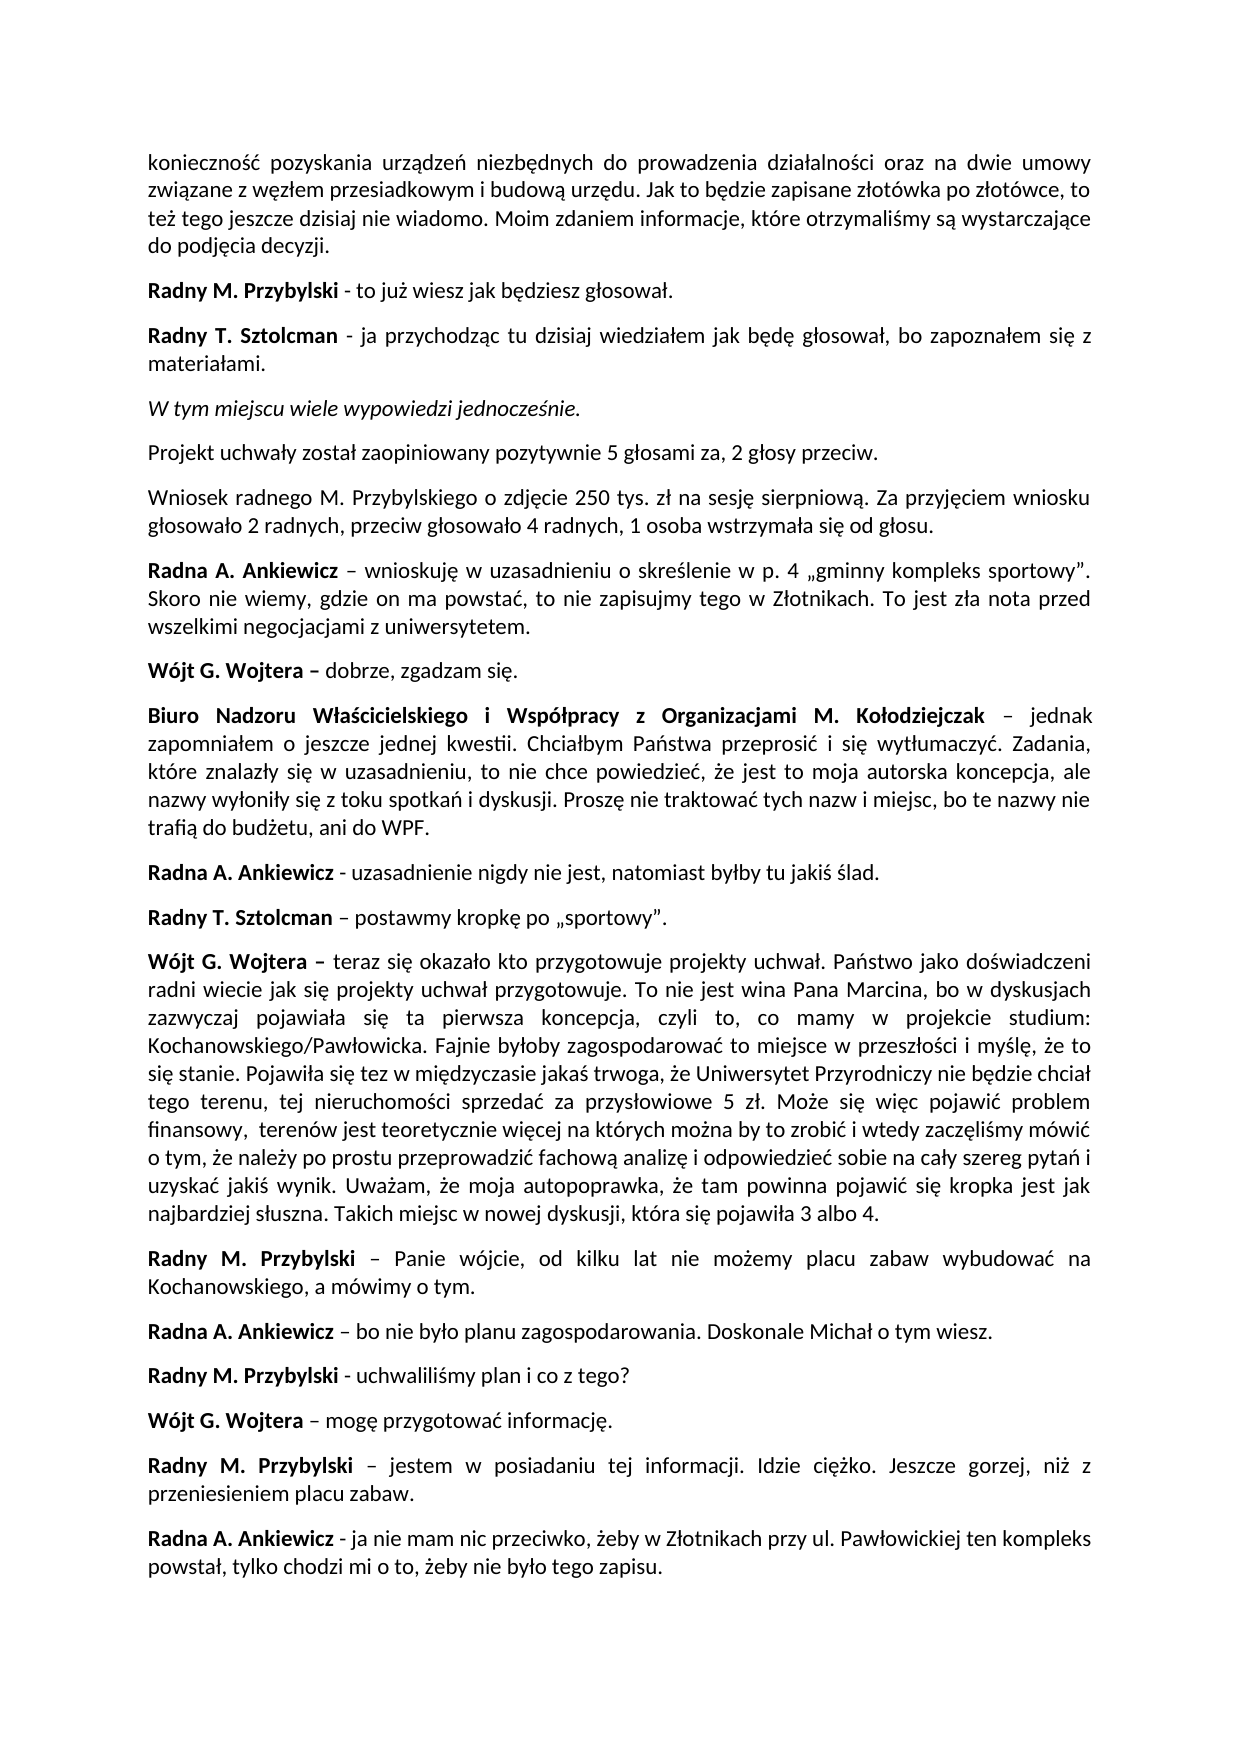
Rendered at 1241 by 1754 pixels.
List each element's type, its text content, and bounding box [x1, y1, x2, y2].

text Projekt uchwały został zaopiniowany pozytywnie 5 głosami za, 2 głosy przeciw. [148, 438, 1093, 466]
text Wójt G. Wojtera – dobrze, zgadzam się. [148, 657, 1093, 684]
text Radna A. Ankiewicz - ja nie mam nic przeciwko, żeby w Złotnikach przy ul. Pawłowickiej ten kompleks powstał, tylko chodzi mi o to, żeby nie było tego zapisu. [148, 1524, 1093, 1580]
text Radny M. Przybylski - uchwaliliśmy plan i co z tego? [148, 1362, 1093, 1390]
text Radna A. Ankiewicz - uzasadnienie nigdy nie jest, natomiast byłby tu jakiś ślad. [148, 858, 1093, 886]
text Biuro Nadzoru Właścicielskiego i Współpracy z Organizacjami M. Kołodziejczak – jednak zapomniałem o jeszcze jednej kwestii. Chciałbym Państwa przeprosić i się wytłumaczyć. Zadania, które znalazły się w uzasadnieniu, to nie chce powiedzieć, że jest to moja autorska koncepcja, ale nazwy wyłoniły się z toku spotkań i dyskusji. Proszę nie traktować tych nazw i miejsc, bo te nazwy nie trafią do budżetu, ani do WPF. [148, 701, 1093, 841]
text Radna A. Ankiewicz – wnioskuję w uzasadnieniu o skreślenie w p. 4 „gminny kompleks sportowy”. Skoro nie wiemy, gdzie on ma powstać, to nie zapisujmy tego w Złotnikach. To jest zła nota przed wszelkimi negocjacjami z uniwersytetem. [148, 556, 1093, 640]
text Wójt G. Wojtera – mogę przygotować informację. [148, 1406, 1093, 1434]
text Wójt G. Wojtera – teraz się okazało kto przygotowuje projekty uchwał. Państwo jako doświadczeni radni wiecie jak się projekty uchwał przygotowuje. To nie jest wina Pana Marcina, bo w dyskusjach zazwyczaj pojawiała się ta pierwsza koncepcja, czyli to, co mamy w projekcie studium: Kochanowskiego/Pawłowicka. Fajnie byłoby zagospodarować to miejsce w przeszłości i myślę, że to się stanie. Pojawiła się tez w międzyczasie jakaś trwoga, że Uniwersytet Przyrodniczy nie będzie chciał tego terenu, tej nieruchomości sprzedać za przysłowiowe 5 zł. Może się więc pojawić problem finansowy, terenów jest teoretycznie więcej na których można by to zrobić i wtedy zaczęliśmy mówić o tym, że należy po prostu przeprowadzić fachową analizę i odpowiedzieć sobie na cały szereg pytań i uzyskać jakiś wynik. Uważam, że moja autopoprawka, że tam powinna pojawić się kropka jest jak najbardziej słuszna. Takich miejsc w nowej dyskusji, która się pojawiła 3 albo 4. [148, 947, 1093, 1228]
text W tym miejscu wiele wypowiedzi jednocześnie. [148, 394, 1093, 422]
text Radny T. Sztolcman - ja przychodząc tu dzisiaj wiedziałem jak będę głosował, bo zapoznałem się z materiałami. [148, 321, 1093, 377]
text Radny M. Przybylski – jestem w posiadaniu tej informacji. Idzie ciężko. Jeszcze gorzej, niż z przeniesieniem placu zabaw. [148, 1451, 1093, 1507]
text Radna A. Ankiewicz – bo nie było planu zagospodarowania. Doskonale Michał o tym wiesz. [148, 1317, 1093, 1345]
text Radny M. Przybylski - to już wiesz jak będziesz głosował. [148, 276, 1093, 304]
text Wniosek radnego M. Przybylskiego o zdjęcie 250 tys. zł na sesję sierpniową. Za przyjęciem wniosku głosowało 2 radnych, przeciw głosowało 4 radnych, 1 osoba wstrzymała się od głosu. [148, 483, 1093, 539]
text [148, 148, 1093, 260]
text Radny M. Przybylski – Panie wójcie, od kilku lat nie możemy placu zabaw wybudować na Kochanowskiego, a mówimy o tym. [148, 1244, 1093, 1300]
text Radny T. Sztolcman – postawmy kropkę po „sportowy”. [148, 903, 1093, 931]
